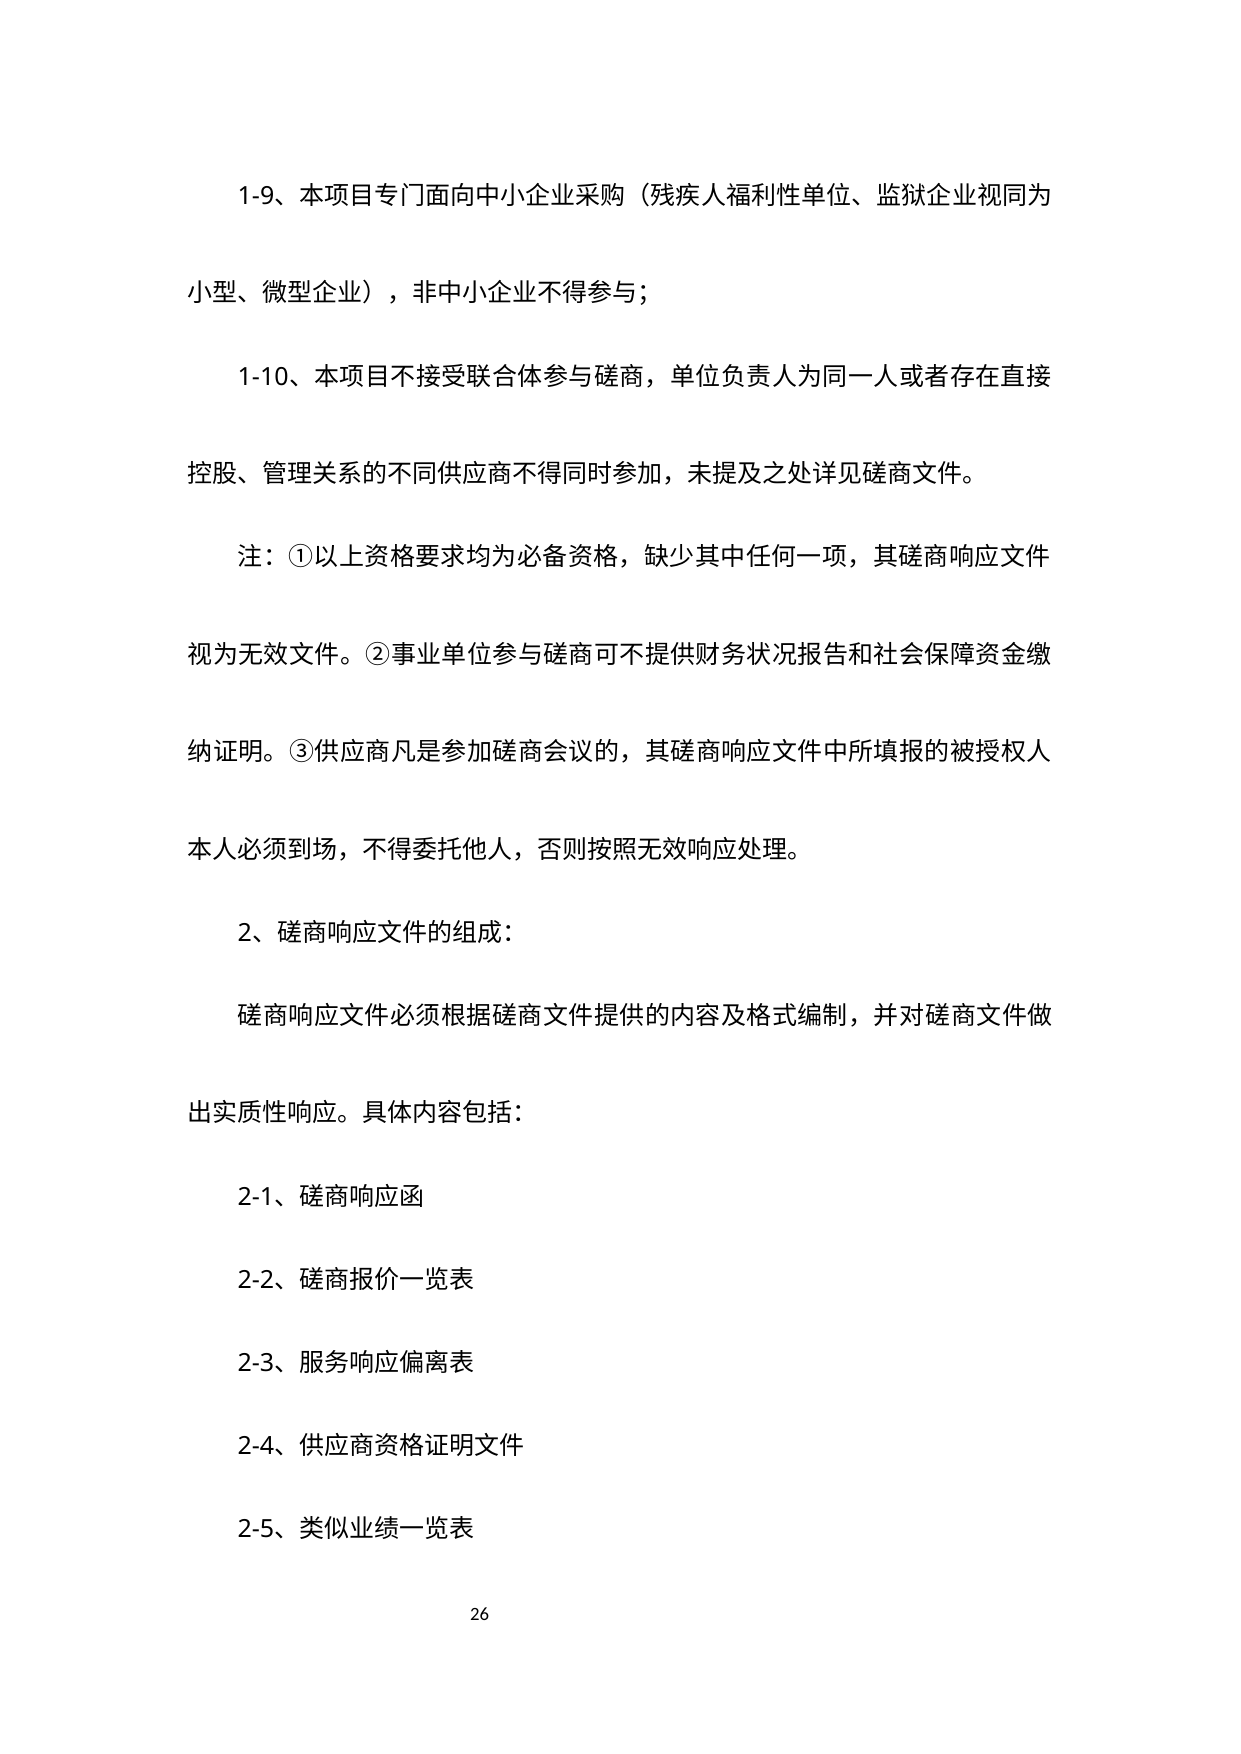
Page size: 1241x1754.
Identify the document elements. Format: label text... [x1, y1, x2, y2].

text 2-4、供应商资格证明文件 [187, 1411, 1053, 1476]
text 磋商响应文件必须根据磋商文件提供的内容及格式编制，并对磋商文件做出实质性响应。具体内容包括： [187, 981, 1053, 1143]
text 2-1、磋商响应函 [187, 1162, 1053, 1227]
text 1-10、本项目不接受联合体参与磋商，单位负责人为同一人或者存在直接控股、管理关系的不同供应商不得同时参加，未提及之处详见磋商文件。 [187, 342, 1053, 504]
text 2-3、服务响应偏离表 [187, 1328, 1053, 1393]
text 注：①以上资格要求均为必备资格，缺少其中任何一项，其磋商响应文件视为无效文件。②事业单位参与磋商可不提供财务状况报告和社会保障资金缴纳证明。③供应商凡是参加磋商会议的，其磋商响应文件中所填报的被授权人本人必须到场，不得委托他人，否则按照无效响应处理。 [187, 522, 1053, 880]
text 1-9、本项目专门面向中小企业采购（残疾人福利性单位、监狱企业视同为小型、微型企业），非中小企业不得参与； [187, 161, 1053, 323]
text 2-2、磋商报价一览表 [187, 1245, 1053, 1310]
text 2、磋商响应文件的组成： [187, 898, 1053, 963]
text 2-5、类似业绩一览表 [187, 1494, 1053, 1559]
